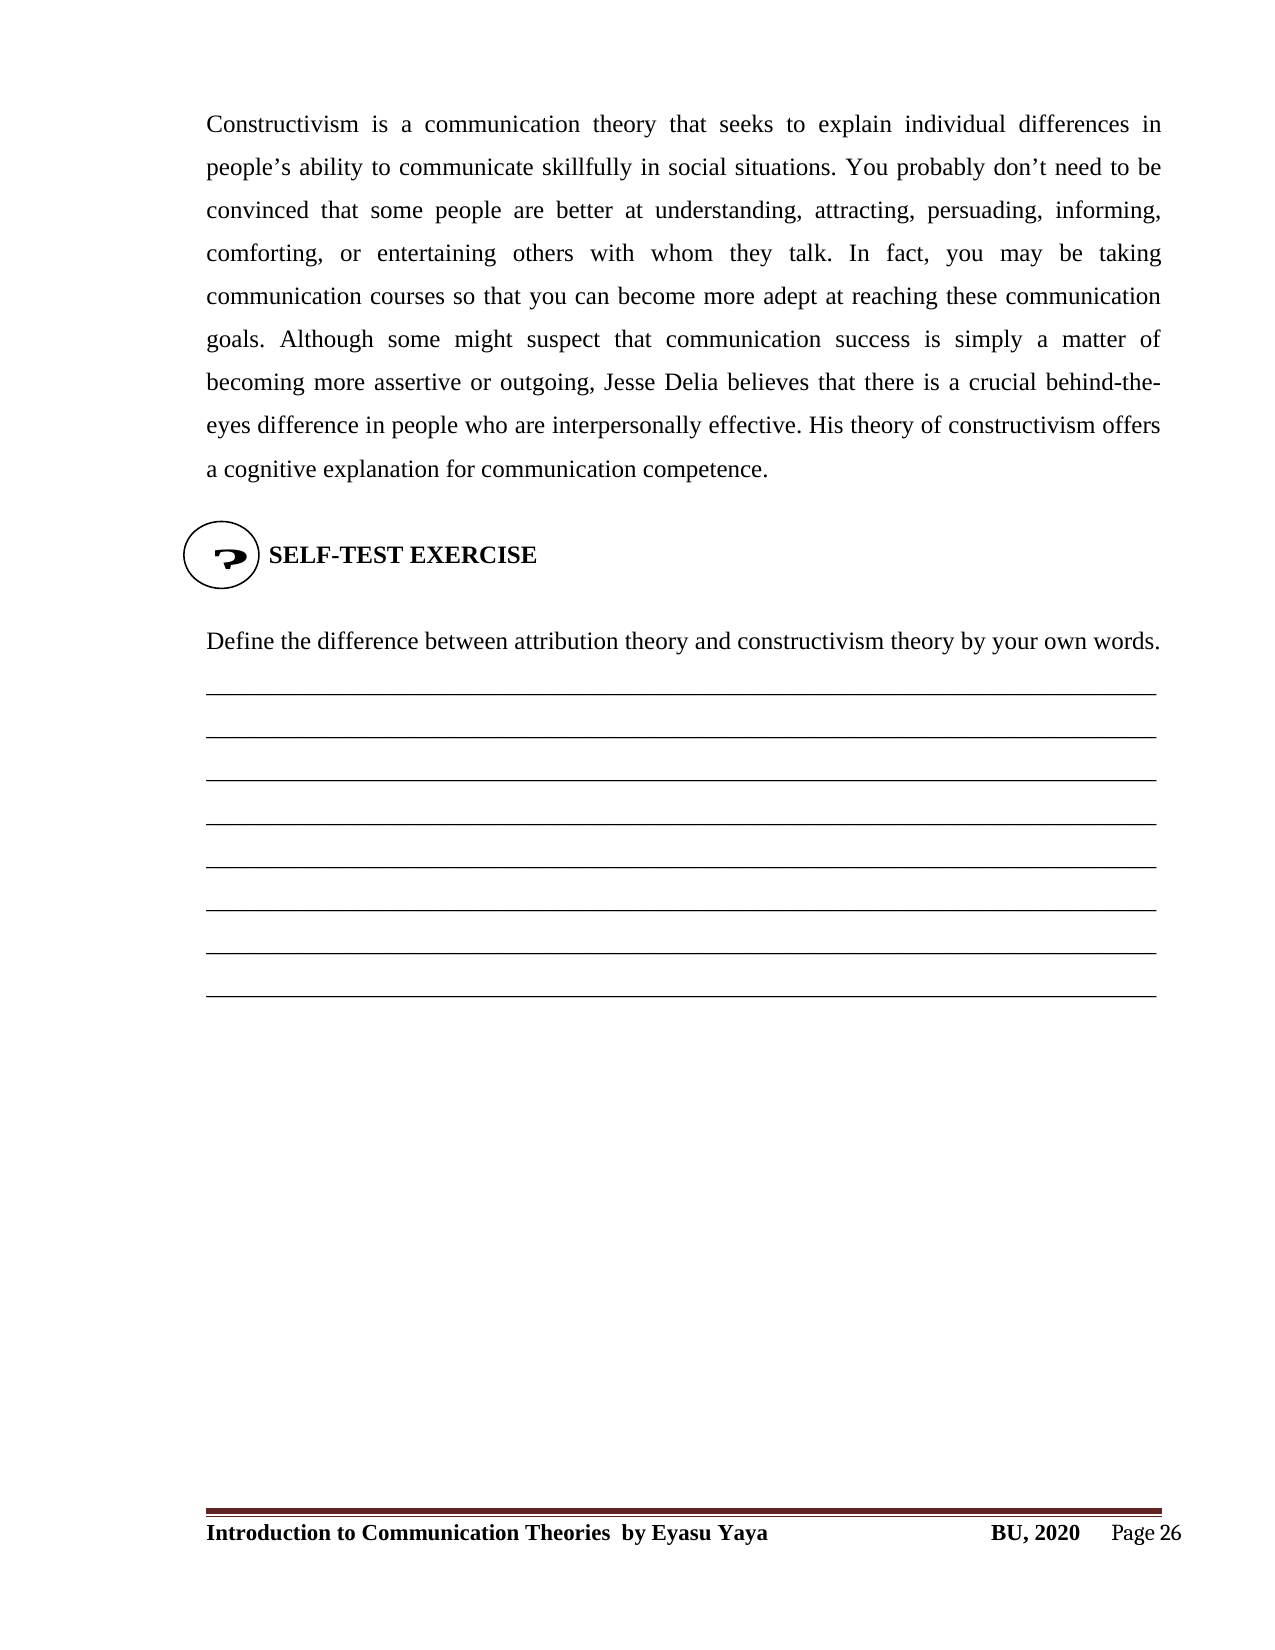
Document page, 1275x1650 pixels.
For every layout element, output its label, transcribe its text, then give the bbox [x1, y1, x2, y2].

text Constructivism is a communication theory that seeks to explain individual differences in people’s ability to communicate skillfully in social situations. You probably don’t need to be convinced that some people are better at understanding, attracting, persuading, informing, comforting, or entertaining others with whom they talk. In fact, you may be taking communication courses so that you can become more adept at reaching these communication goals. Although some might suspect that communication success is simply a matter of becoming more assertive or outgoing, Jesse Delia believes that there is a crucial behind-the-eyes difference in people who are interpersonally effective. His theory of constructivism offers a cognitive explanation for communication competence. [206, 109, 1162, 482]
text SELF-TEST EXERCISE [257, 540, 1162, 569]
text ________________________________________________________________________________________________________________________________________________________________________________________________________________________________________________________________________________________________________________________________________________________________________________________________________________________________________________________________________________________________________________________________________________________________________________________________________________________________ [206, 669, 1162, 1000]
text Define the difference between attribution theory and constructivism theory by your own words. [206, 626, 1162, 655]
